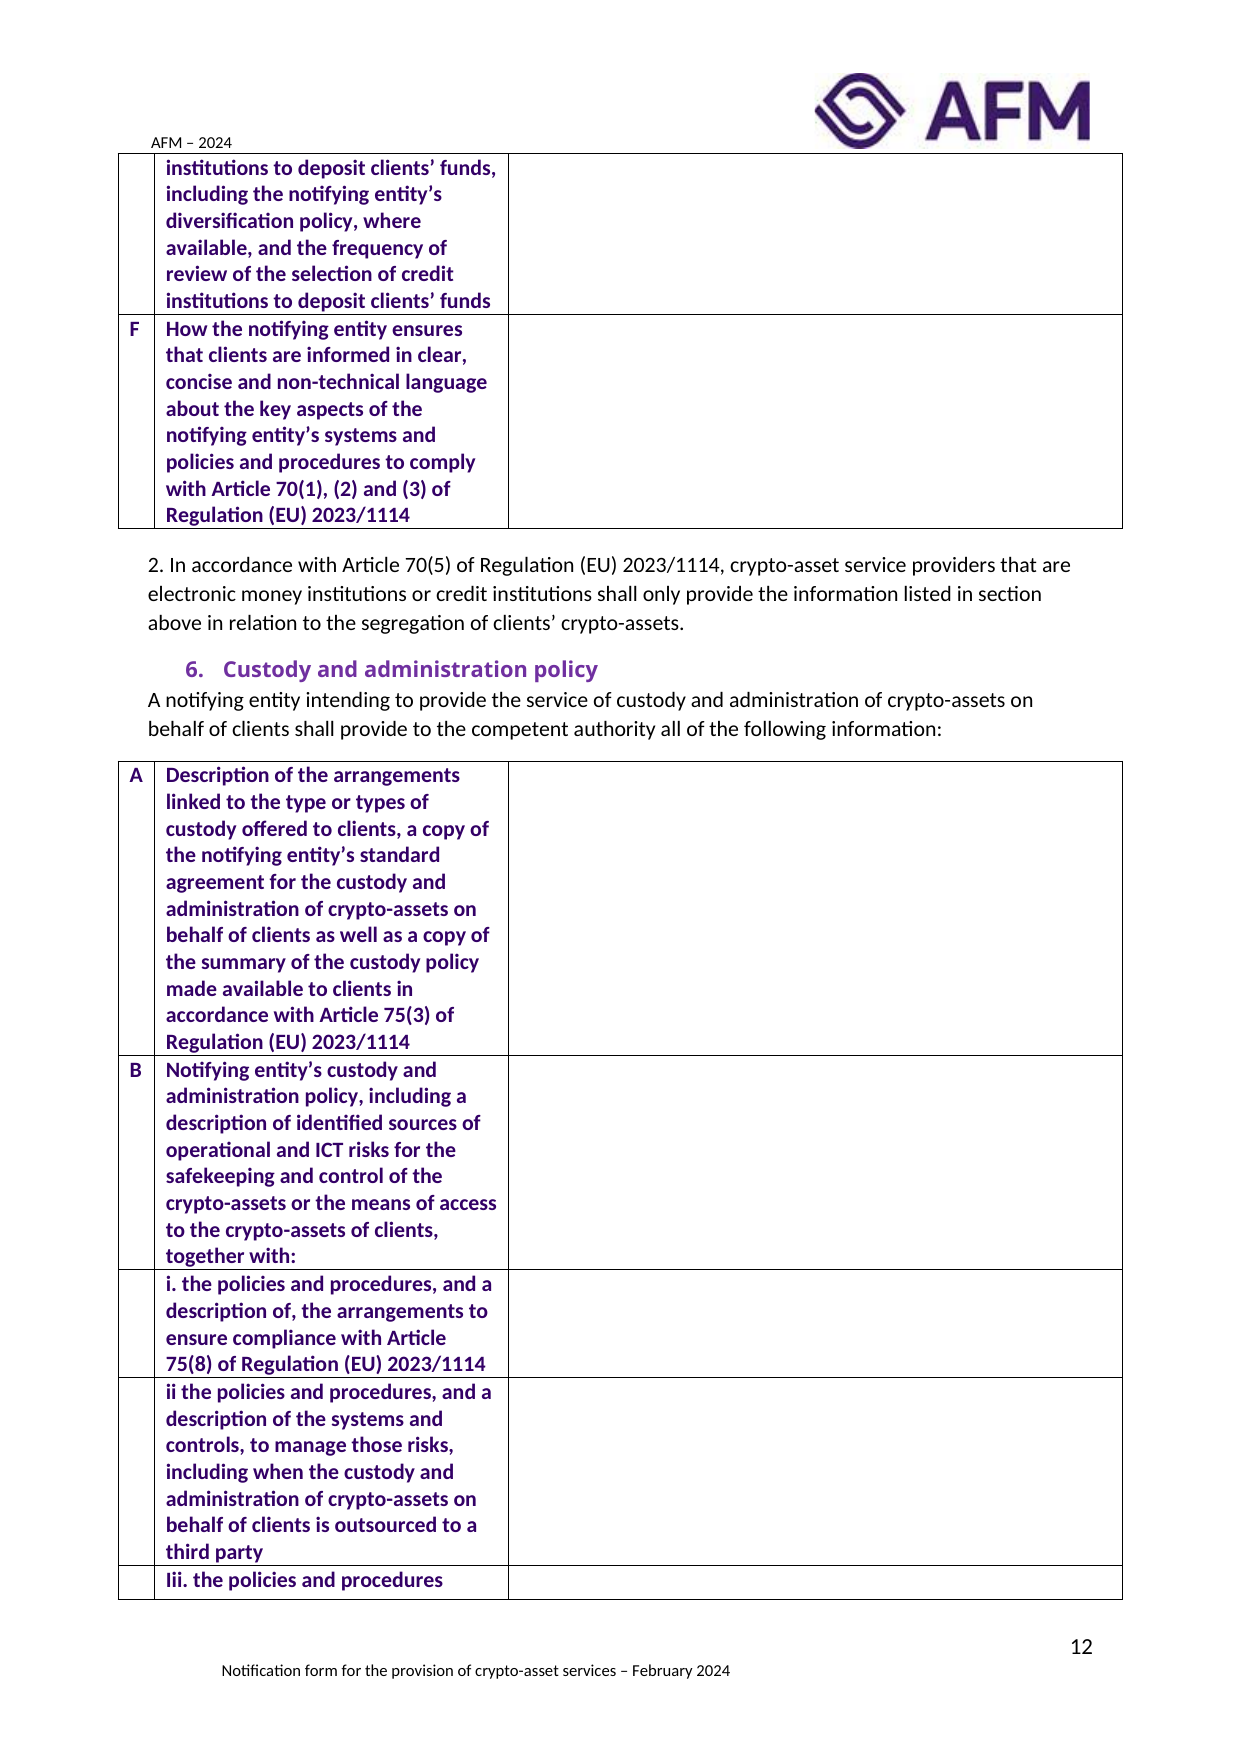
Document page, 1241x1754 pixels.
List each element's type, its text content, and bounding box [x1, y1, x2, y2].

text 2. In accordance with Article 70(5) of Regulation (EU) 2023/1114, crypto-asset service providers that are electronic money institutions or credit institutions shall only provide the information listed in section above in relation to the segregation of clients’ crypto-assets. [148, 551, 1093, 636]
table_cell ii the policies and procedures, and a description of the systems and controls, to manage those risks, including when the custody and administration of crypto-assets on behalf of clients is outsourced to a third party [155, 1378, 508, 1565]
table_cell [509, 1056, 1122, 1269]
table_cell E [119, 154, 154, 314]
table_cell [509, 154, 1122, 314]
table_cell [119, 1378, 154, 1565]
table_cell [509, 315, 1122, 528]
table_cell B [119, 1056, 154, 1269]
table_cell [119, 1270, 154, 1377]
table_header Description of the arrangements linked to the type or types of custody offered to clients, a copy of the notifying entity’s standard agreement for the custody and administration of crypto-assets on behalf of clients as well as a copy of the summary of the custody policy made available to clients in accordance with Article 75(3) of Regulation (EU) 2023/1114 [155, 762, 508, 1055]
table_cell i. the policies and procedures, and a description of, the arrangements to ensure compliance with Article 75(8) of Regulation (EU) 2023/1114 [155, 1270, 508, 1377]
table_cell [119, 1566, 154, 1599]
table_header A [119, 762, 154, 1055]
table_header [509, 762, 1122, 1055]
picture [814, 73, 1090, 149]
table_cell How the notifying entity ensures that clients are informed in clear, concise and non-technical language about the key aspects of the notifying entity’s systems and policies and procedures to comply with Article 70(1), (2) and (3) of Regulation (EU) 2023/1114 [155, 315, 508, 528]
table_cell [509, 1378, 1122, 1565]
table_cell F [119, 315, 154, 528]
table_cell [509, 1270, 1122, 1377]
table_cell Notifying entity’s custody and administration policy, including a description of identified sources of operational and ICT risks for the safekeeping and control of the crypto-assets or the means of access to the crypto-assets of clients, together with: [155, 1056, 508, 1269]
text A notifying entity intending to provide the service of custody and administration of crypto-assets on behalf of clients shall provide to the competent authority all of the following information: [148, 686, 1093, 742]
subtitle Custody and administration policy [185, 654, 1093, 684]
table_cell [509, 1566, 1122, 1599]
